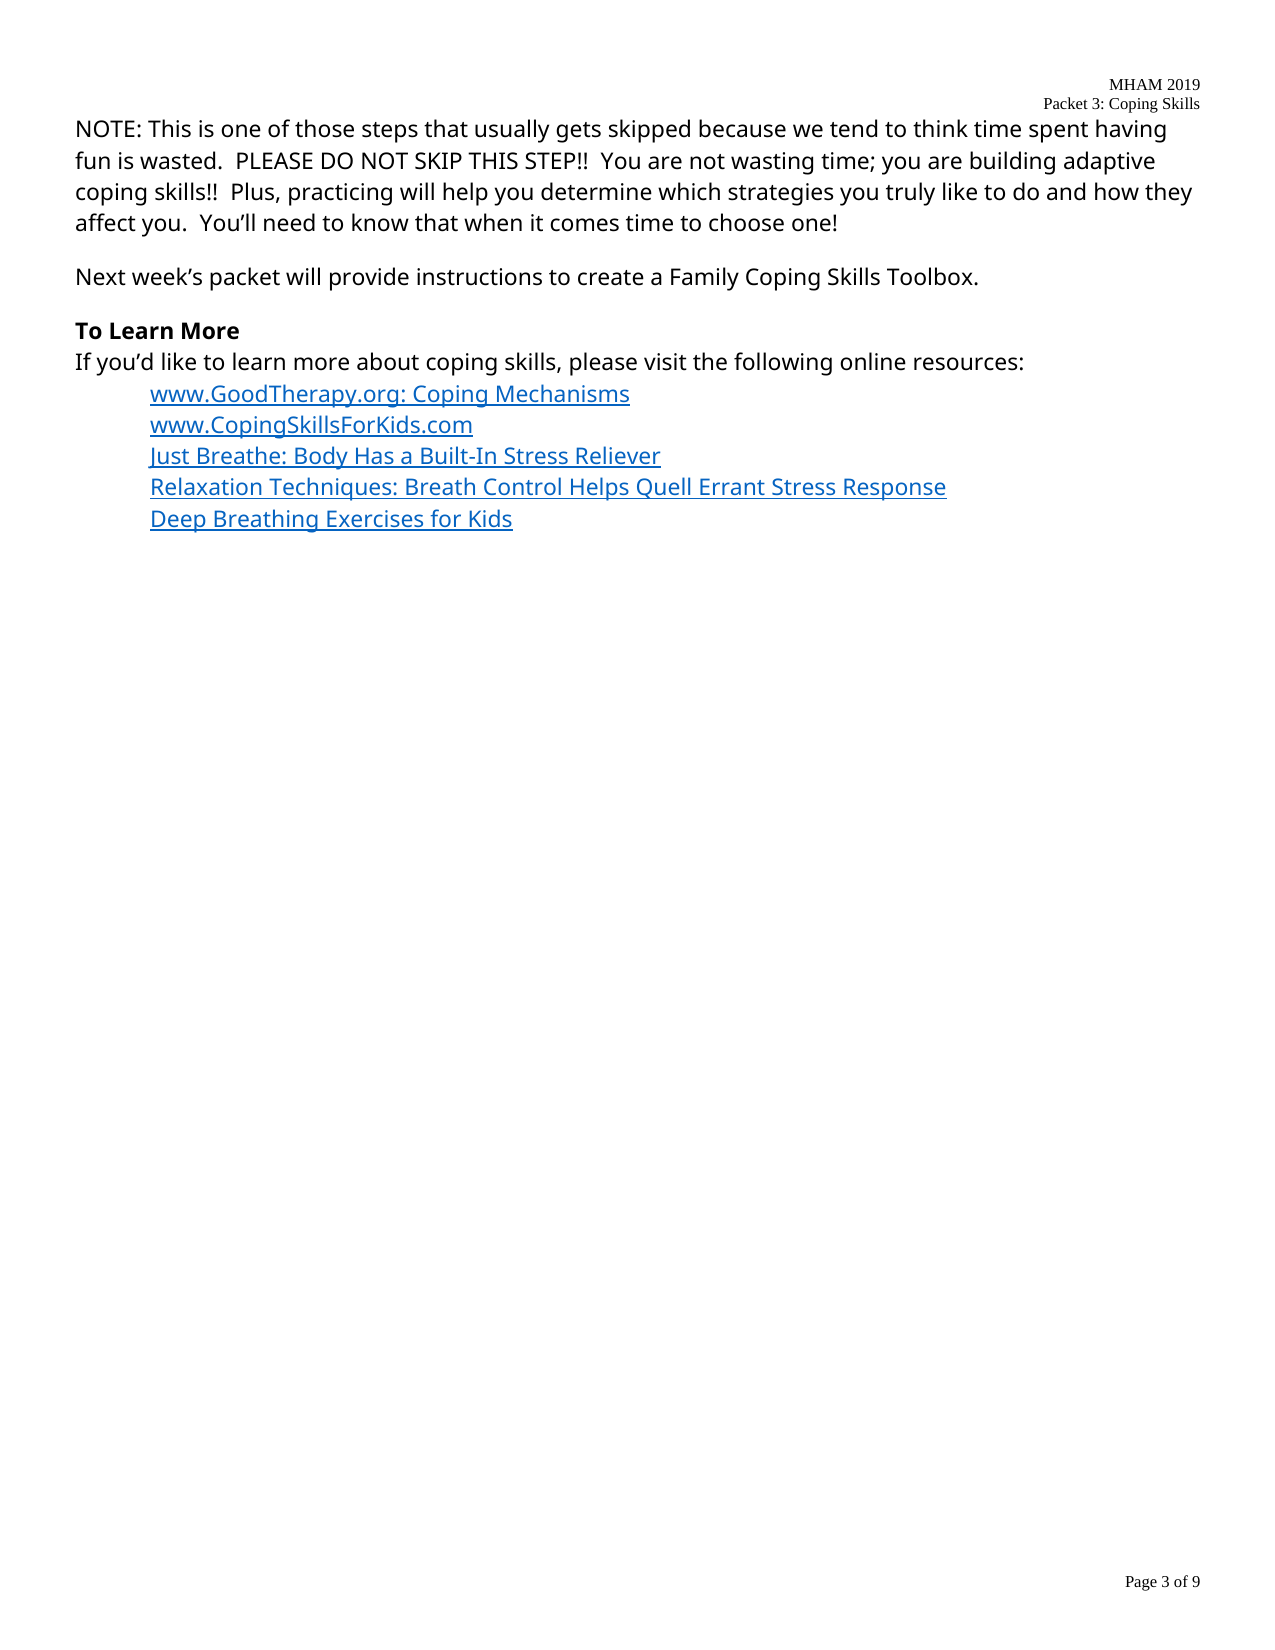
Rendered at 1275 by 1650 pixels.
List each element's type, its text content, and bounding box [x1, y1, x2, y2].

text Just Breathe: Body Has a Built-In Stress Reliever [75, 440, 1200, 471]
text To Learn More [75, 315, 1200, 346]
text Deep Breathing Exercises for Kids [75, 502, 1200, 534]
text NOTE: This is one of those steps that usually gets skipped because we tend to think time spent having fun is wasted. PLEASE DO NOT SKIP THIS STEP!! You are not wasting time; you are building adaptive coping skills!! Plus, practicing will help you determine which strategies you truly like to do and how they affect you. You’ll need to know that when it comes time to choose one! [75, 113, 1200, 238]
text www.CopingSkillsForKids.com [75, 409, 1200, 440]
text Relaxation Techniques: Breath Control Helps Quell Errant Stress Response [75, 471, 1200, 502]
text If you’d like to learn more about coping skills, please visit the following online resources: [75, 346, 1200, 377]
text Next week’s packet will provide instructions to create a Family Coping Skills Toolbox. [75, 261, 1200, 292]
text www.GoodTherapy.org: Coping Mechanisms [75, 377, 1200, 409]
